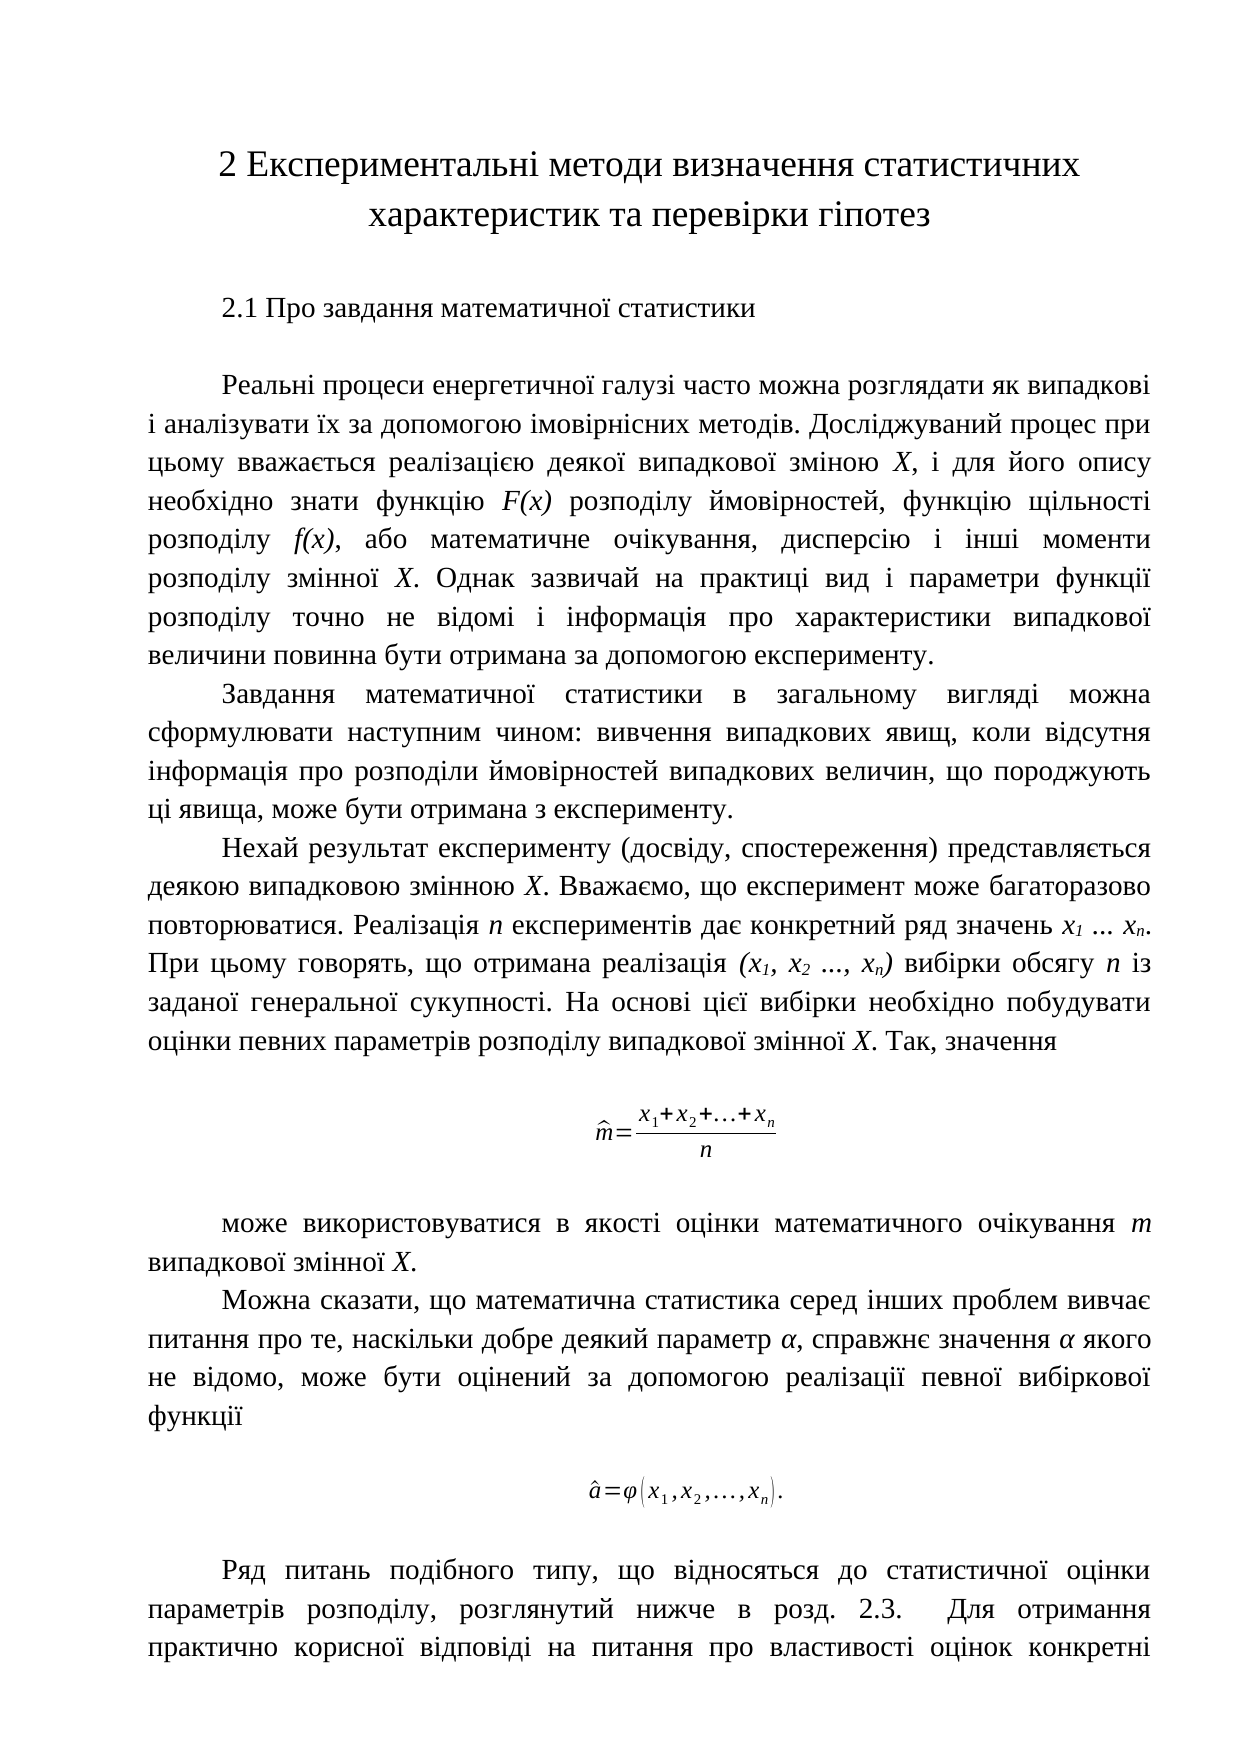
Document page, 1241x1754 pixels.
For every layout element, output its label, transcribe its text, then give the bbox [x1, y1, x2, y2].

text Можна сказати, що математична статистика серед інших проблем вивчає питання про те, наскільки добре деякий параметр α, справжнє значення α якого не відомо, може бути оцінений за допомогою реалізації певної вибіркової функції [148, 1282, 1152, 1431]
text може використовуватися в якості оцінки математичного очікування m випадкової змінної Х. [148, 1205, 1152, 1277]
text Нехай результат експерименту (досвіду, спостереження) представляється деякою випадковою змінною Х. Вважаємо, що експеримент може багаторазово повторюватися. Реалізація n експериментів дає конкретний ряд значень х1 ... хn. При цьому говорять, що отримана реалізація (х1, х2 ..., хn) вибірки обсягу n із заданої генеральної сукупності. На основі цієї вибірки необхідно побудувати оцінки певних параметрів розподілу випадкової змінної Х. Так, значення [148, 830, 1152, 1056]
text Завдання математичної статистики в загальному вигляді можна сформулювати наступним чином: вивчення випадкових явищ, коли відсутня інформація про розподіли ймовірностей випадкових величин, що породжують ці явища, може бути отримана з експерименту. [148, 676, 1152, 825]
text Реальні процеси енергетичної галузі часто можна розглядати як випадкові і аналізувати їх за допомогою імовірнісних методів. Досліджуваний процес при цьому вважається реалізацією деякої випадкової зміною Х, і для його опису необхідно знати функцію F(х) розподілу ймовірностей, функцію щільності розподілу f(х), або математичне очікування, дисперсію і інші моменти розподілу змінної Х. Однак зазвичай на практиці вид і параметри функції розподілу точно не відомі і інформація про характеристики випадкової величини повинна бути отримана за допомогою експерименту. [148, 367, 1152, 671]
text 2.1 Про завдання математичної статистики [148, 290, 1152, 324]
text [148, 1552, 1152, 1663]
text 2 Експериментальні методи визначення статистичних характеристик та перевірки гіпотез [148, 142, 1152, 234]
